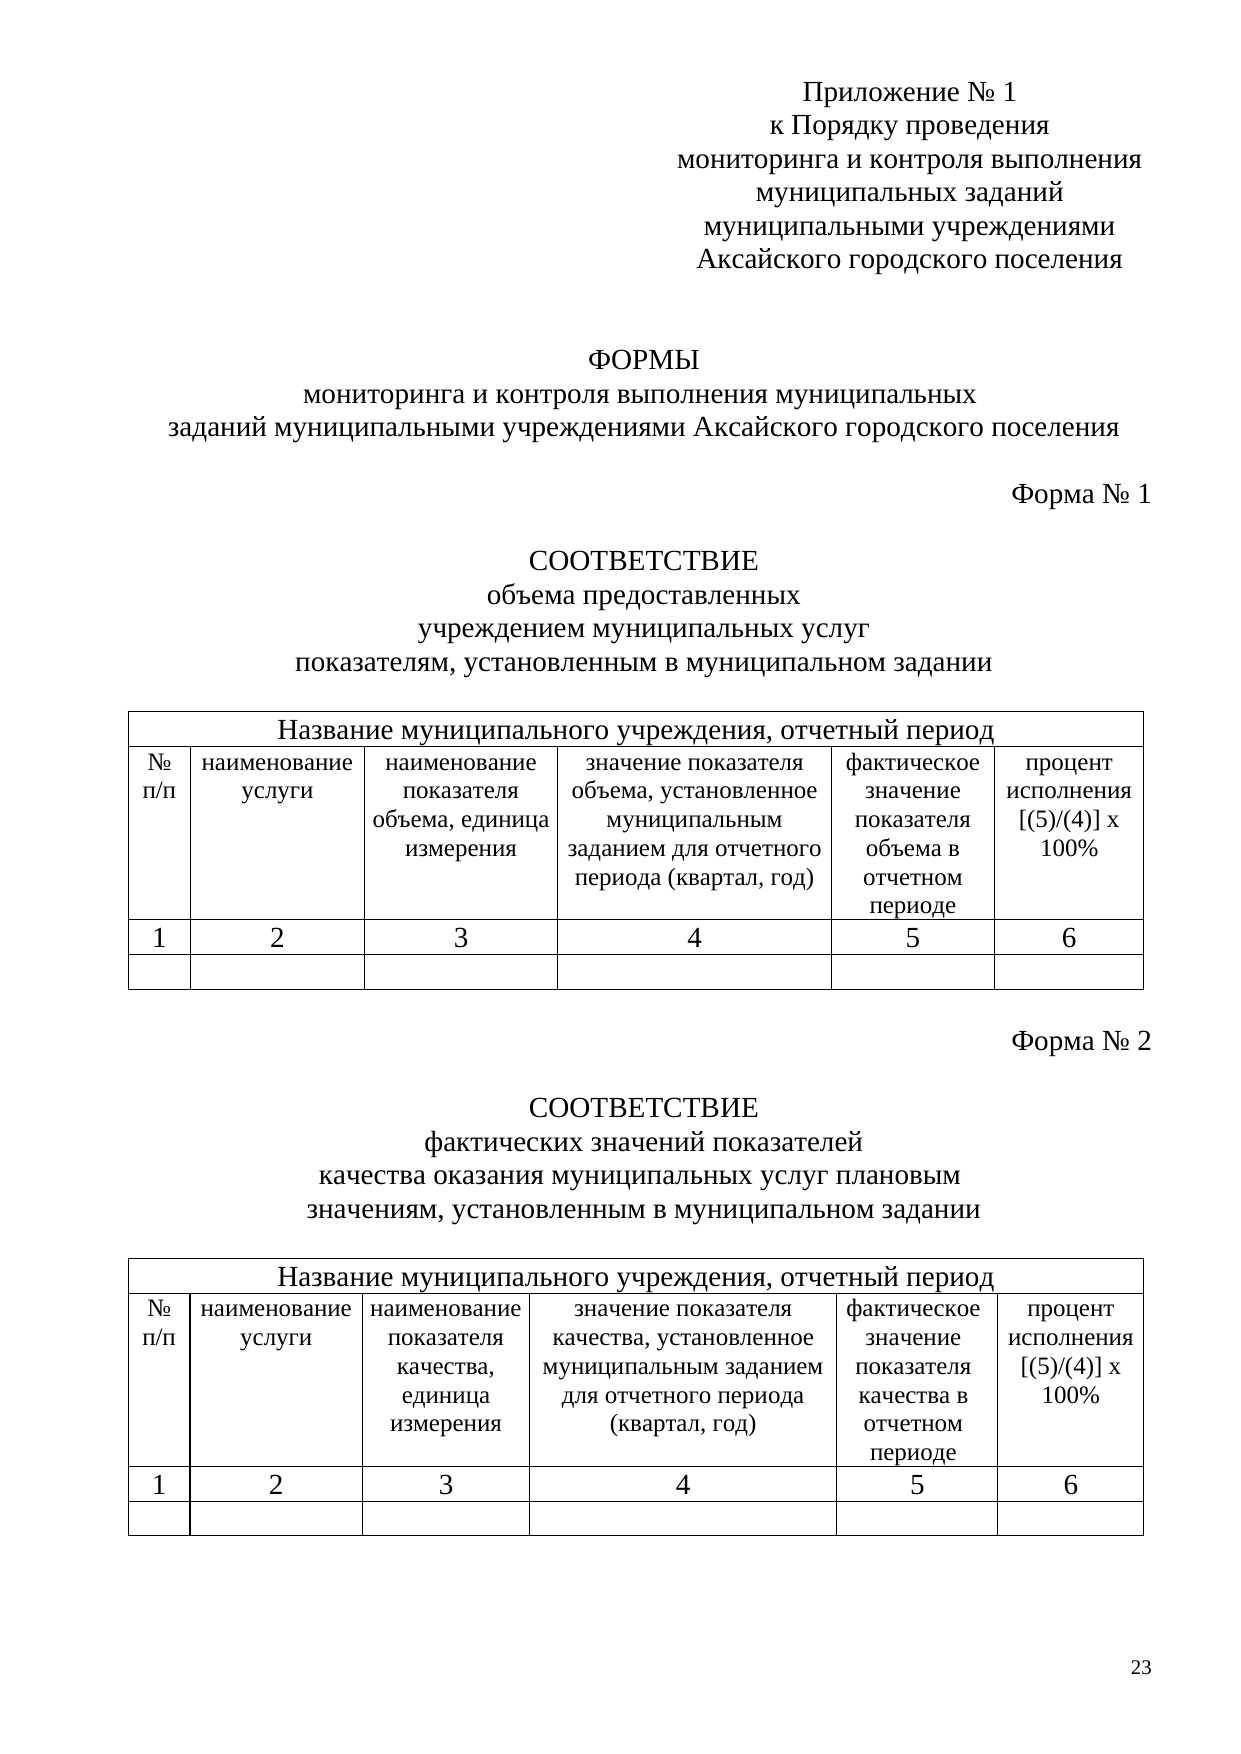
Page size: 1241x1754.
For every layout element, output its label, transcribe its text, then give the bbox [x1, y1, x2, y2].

table_cell [191, 1502, 362, 1535]
text показателям, установленным в муниципальном задании [136, 644, 1152, 678]
table_cell [998, 1502, 1143, 1535]
table_cell значение показателя объема, установленное муниципальным заданием для отчетного периода (квартал, год) [558, 747, 831, 919]
table_cell 6 [995, 920, 1143, 954]
text мониторинга и контроля выполнения муниципальных заданий муниципальными учреждениями Аксайского городского поселения [136, 376, 1152, 443]
table_cell наименование услуги [191, 747, 364, 919]
table_cell 3 [363, 1467, 529, 1501]
table_cell наименование услуги [191, 1294, 362, 1466]
table_cell 1 [129, 1467, 189, 1501]
table_cell [558, 955, 831, 988]
table_cell наименование показателя объема, единица измерения [365, 747, 557, 919]
table_cell 1 [129, 920, 190, 954]
table_cell [129, 1502, 189, 1535]
table_header Название муниципального учреждения, отчетный период [129, 712, 1143, 746]
text Форма № 2 [136, 1023, 1152, 1057]
table_cell фактическое значение показателя качества в отчетном периоде [837, 1294, 997, 1466]
table_cell 3 [365, 920, 557, 954]
table_cell 4 [530, 1467, 836, 1501]
table_cell фактическое значение показателя объема в отчетном периоде [832, 747, 994, 919]
table_cell 5 [832, 920, 994, 954]
table_cell [363, 1502, 529, 1535]
table_cell [365, 955, 557, 988]
table_cell № п/п [129, 1294, 189, 1466]
table_cell 2 [191, 1467, 362, 1501]
text фактических значений показателей качества оказания муниципальных услуг плановым значениям, установленным в муниципальном задании [136, 1124, 1152, 1224]
table_cell наименование показателя качества, единица измерения [363, 1294, 529, 1466]
table_cell [191, 955, 364, 988]
text Аксайского городского поселения [667, 242, 1152, 275]
text ФОРМЫ [136, 342, 1152, 376]
table_cell 2 [191, 920, 364, 954]
table_cell [995, 955, 1143, 988]
table_cell [832, 955, 994, 988]
table_cell процент исполнения [(5)/(4)] x 100% [995, 747, 1143, 919]
text объема предоставленных учреждением муниципальных услуг [136, 577, 1152, 644]
table_cell 4 [558, 920, 831, 954]
table_cell 6 [998, 1467, 1143, 1501]
text СООТВЕТСТВИЕ [136, 543, 1152, 577]
table_cell [530, 1502, 836, 1535]
table_cell значение показателя качества, установленное муниципальным заданием для отчетного периода (квартал, год) [530, 1294, 836, 1466]
text СООТВЕТСТВИЕ [136, 1090, 1152, 1124]
text муниципальных заданий [667, 174, 1152, 208]
text Форма № 1 [136, 476, 1152, 510]
text Приложение № 1 [667, 74, 1152, 107]
text к Порядку проведения [667, 107, 1152, 141]
table_cell № п/п [129, 747, 190, 919]
table_cell 5 [837, 1467, 997, 1501]
text мониторинга и контроля выполнения [667, 141, 1152, 174]
table_cell [129, 955, 190, 988]
table_cell процент исполнения [(5)/(4)] x 100% [998, 1294, 1143, 1466]
table_cell [837, 1502, 997, 1535]
text муниципальными учреждениями [667, 208, 1152, 242]
table_header Название муниципального учреждения, отчетный период [129, 1259, 1143, 1292]
